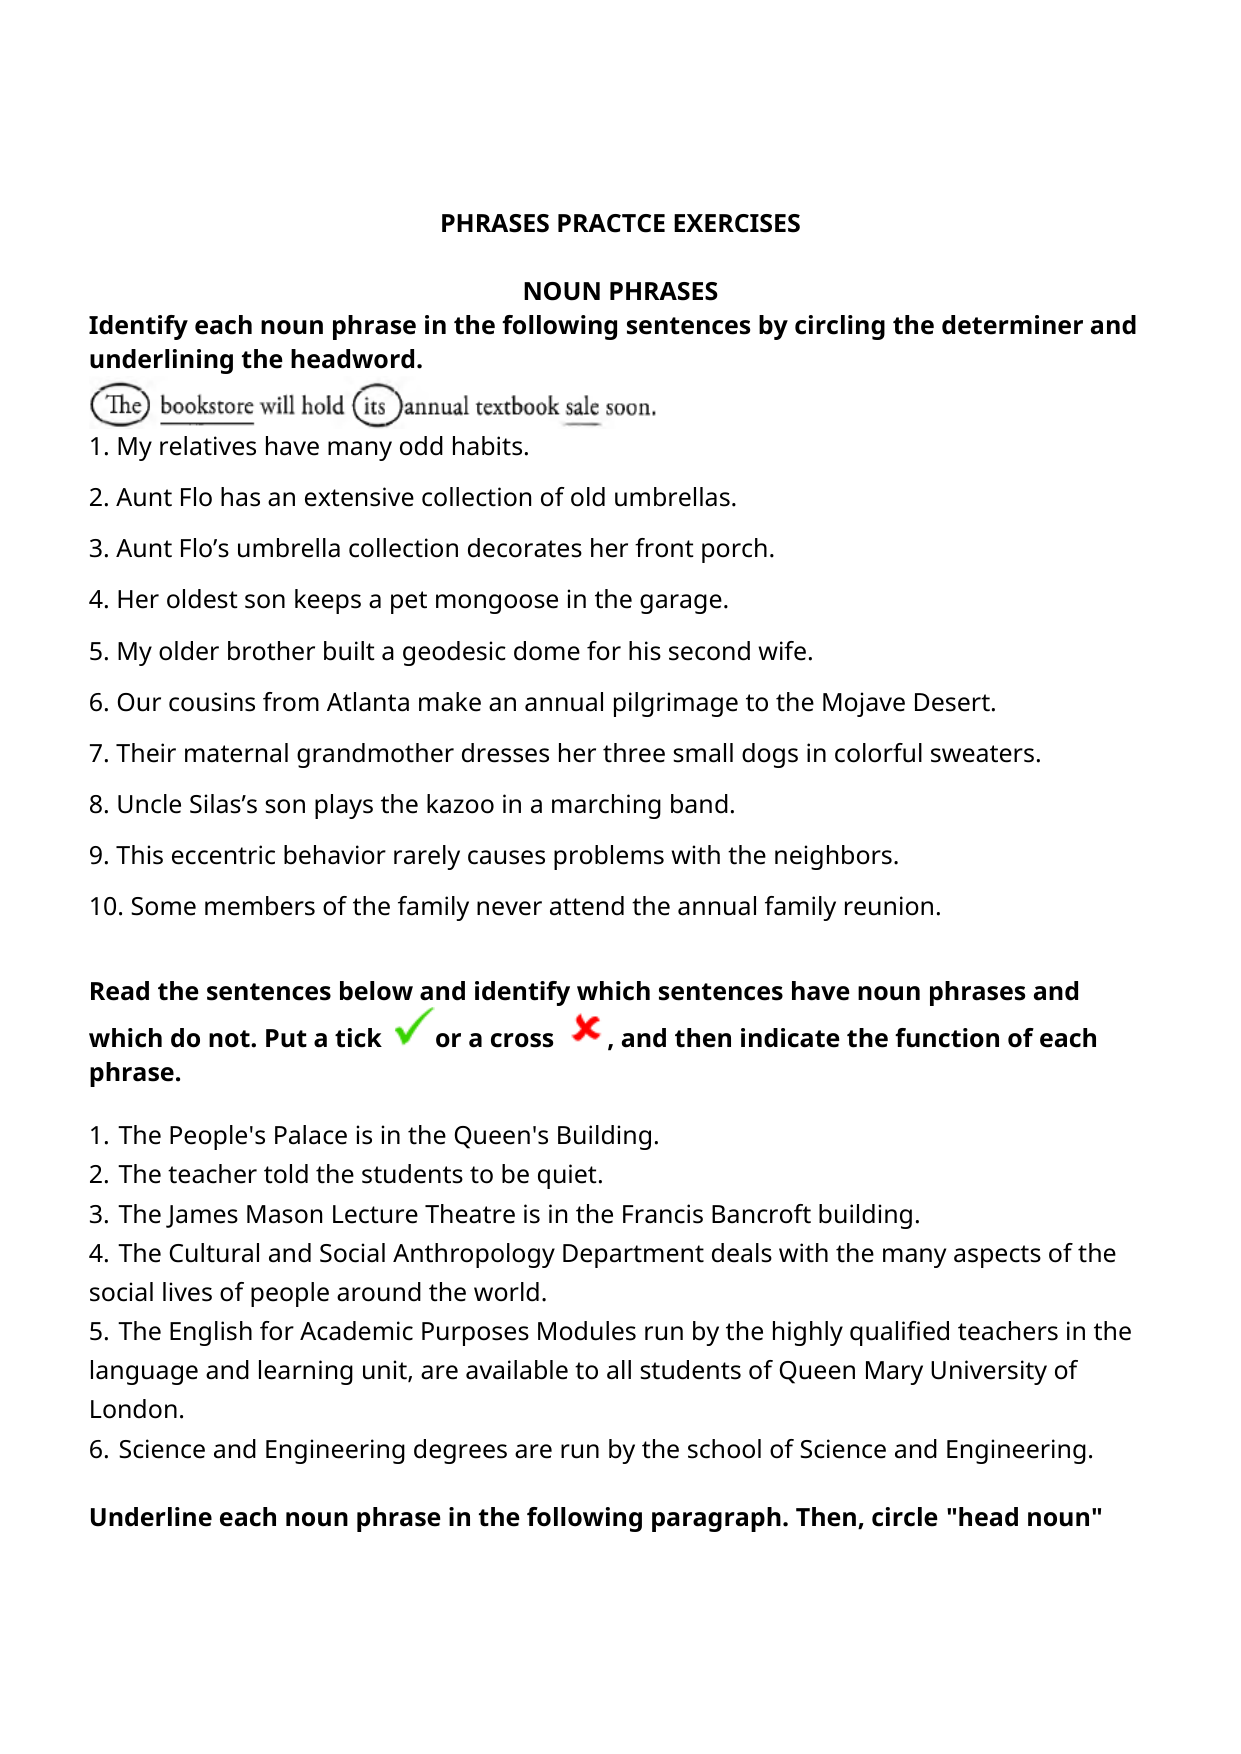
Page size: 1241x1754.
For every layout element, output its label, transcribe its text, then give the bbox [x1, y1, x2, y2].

text 1. My relatives have many odd habits. [89, 429, 1152, 463]
text PHRASES PRACTCE EXERCISES [89, 206, 1152, 240]
text 5. My older brother built a geodesic dome for his second wife. [89, 633, 1152, 667]
text 3. Aunt Flo’s umbrella collection decorates her front porch. [89, 531, 1152, 565]
picture [567, 1007, 608, 1048]
text 10. Some members of the family never attend the annual family reunion. [89, 888, 1152, 922]
text Identify each noun phrase in the following sentences by circling the determiner and underlining the headword. [89, 308, 1152, 376]
list The People's Palace is in the Queen's Building. [89, 1118, 1152, 1152]
list The Cultural and Social Anthropology Department deals with the many aspects of the social lives of people around the world. [89, 1236, 1152, 1309]
list The James Mason Lecture Theatre is in the Francis Bancroft building. [89, 1196, 1152, 1230]
text NOUN PHRASES [89, 274, 1152, 308]
text 4. Her oldest son keeps a pet mongoose in the garage. [89, 582, 1152, 616]
text 8. Uncle Silas’s son plays the kazoo in a marching band. [89, 786, 1152, 820]
text 9. This eccentric behavior rarely causes problems with the neighbors. [89, 837, 1152, 871]
text 7. Their maternal grandmother dresses her three small dogs in colorful sweaters. [89, 735, 1152, 769]
text Underline each noun phrase in the following paragraph. Then, circle "head noun" [89, 1500, 1152, 1534]
text Read the sentences below and identify which sentences have noun phrases and which do not. Put a tick or a cross , and then indicate the function of each phrase. [89, 973, 1152, 1089]
picture [394, 1007, 435, 1048]
list Science and Engineering degrees are run by the school of Science and Engineering. [89, 1431, 1152, 1465]
list The teacher told the students to be quiet. [89, 1157, 1152, 1191]
text 2. Aunt Flo has an extensive collection of old umbrellas. [89, 480, 1152, 514]
list The English for Academic Purposes Modules run by the highly qualified teachers in the language and learning unit, are available to all students of Queen Mary University of London. [89, 1314, 1152, 1426]
text 6. Our cousins from Atlanta make an annual pilgrimage to the Mojave Desert. [89, 684, 1152, 718]
